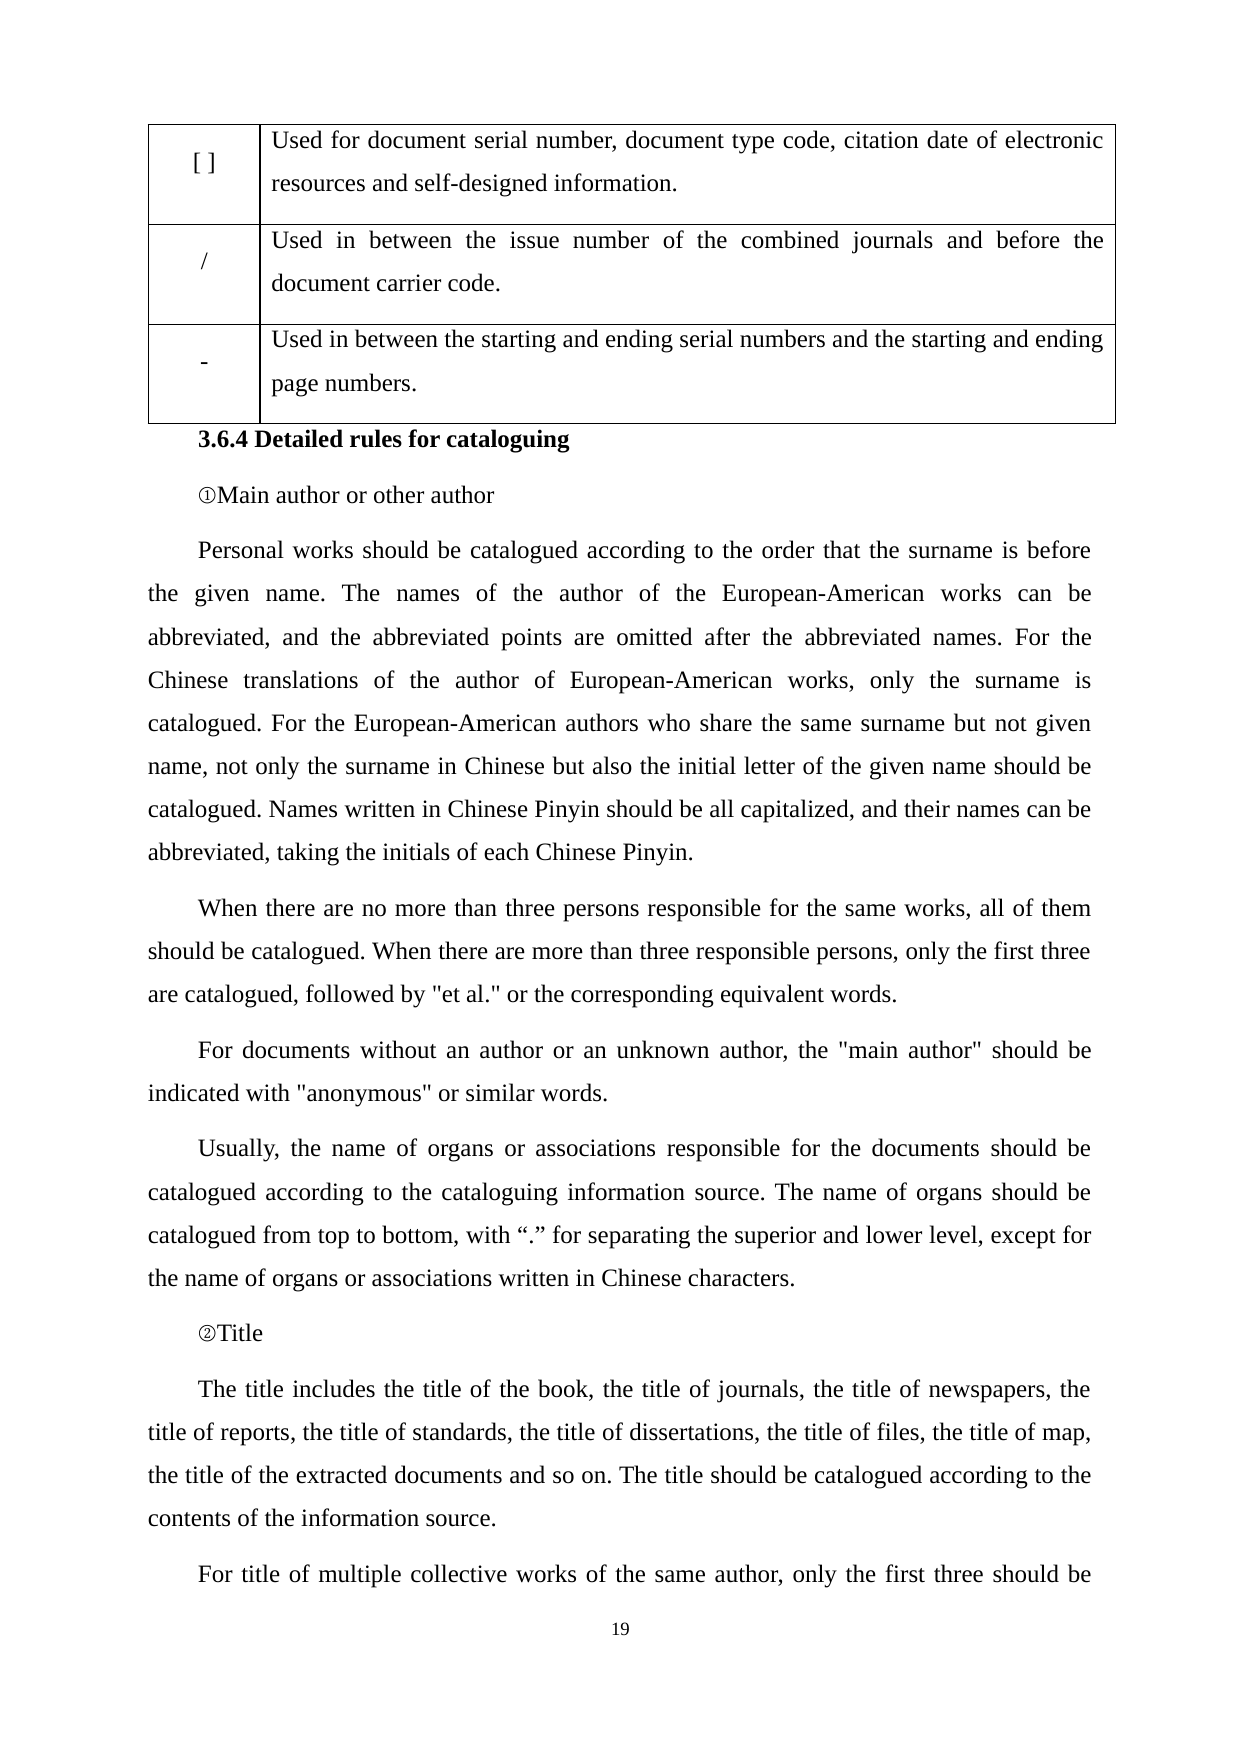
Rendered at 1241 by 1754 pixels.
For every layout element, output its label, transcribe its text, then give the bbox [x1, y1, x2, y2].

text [148, 1559, 1093, 1588]
table_cell Used in between the starting and ending serial numbers and the starting and ending page numbers. [261, 325, 1115, 423]
text ①Main author or other author [148, 480, 1093, 508]
text Usually, the name of organs or associations responsible for the documents should be catalogued according to the cataloguing information source. The name of organs should be catalogued from top to bottom, with “.” for separating the superior and lower level, except for the name of organs or associations written in Chinese characters. [148, 1133, 1093, 1292]
table_cell / [149, 225, 259, 323]
table_cell - [149, 325, 259, 423]
text The title includes the title of the book, the title of journals, the title of newspapers, the title of reports, the title of standards, the title of dissertations, the title of files, the title of map, the title of the extracted documents and so on. The title should be catalogued according to the contents of the information source. [148, 1374, 1093, 1532]
text For documents without an author or an unknown author, the "main author" should be indicated with "anonymous" or similar words. [148, 1035, 1093, 1107]
table_cell Used in between the issue number of the combined journals and before the document carrier code. [261, 225, 1115, 323]
text When there are no more than three persons responsible for the same works, all of them should be catalogued. When there are more than three responsible persons, only the first three are catalogued, followed by "et al." or the corresponding equivalent words. [148, 893, 1093, 1008]
text Personal works should be catalogued according to the order that the surname is before the given name. The names of the author of the European-American works can be abbreviated, and the abbreviated points are omitted after the abbreviated names. For the Chinese translations of the author of European-American works, only the surname is catalogued. For the European-American authors who share the same surname but not given name, not only the surname in Chinese but also the initial letter of the given name should be catalogued. Names written in Chinese Pinyin should be all capitalized, and their names can be abbreviated, taking the initials of each Chinese Pinyin. [148, 535, 1093, 866]
table_cell Used for document serial number, document type code, citation date of electronic resources and self-designed information. [261, 125, 1115, 224]
text ②Title [148, 1318, 1093, 1347]
subtitle 3.6.4 Detailed rules for cataloguing [148, 424, 1093, 453]
table_cell [ ] [149, 125, 259, 224]
